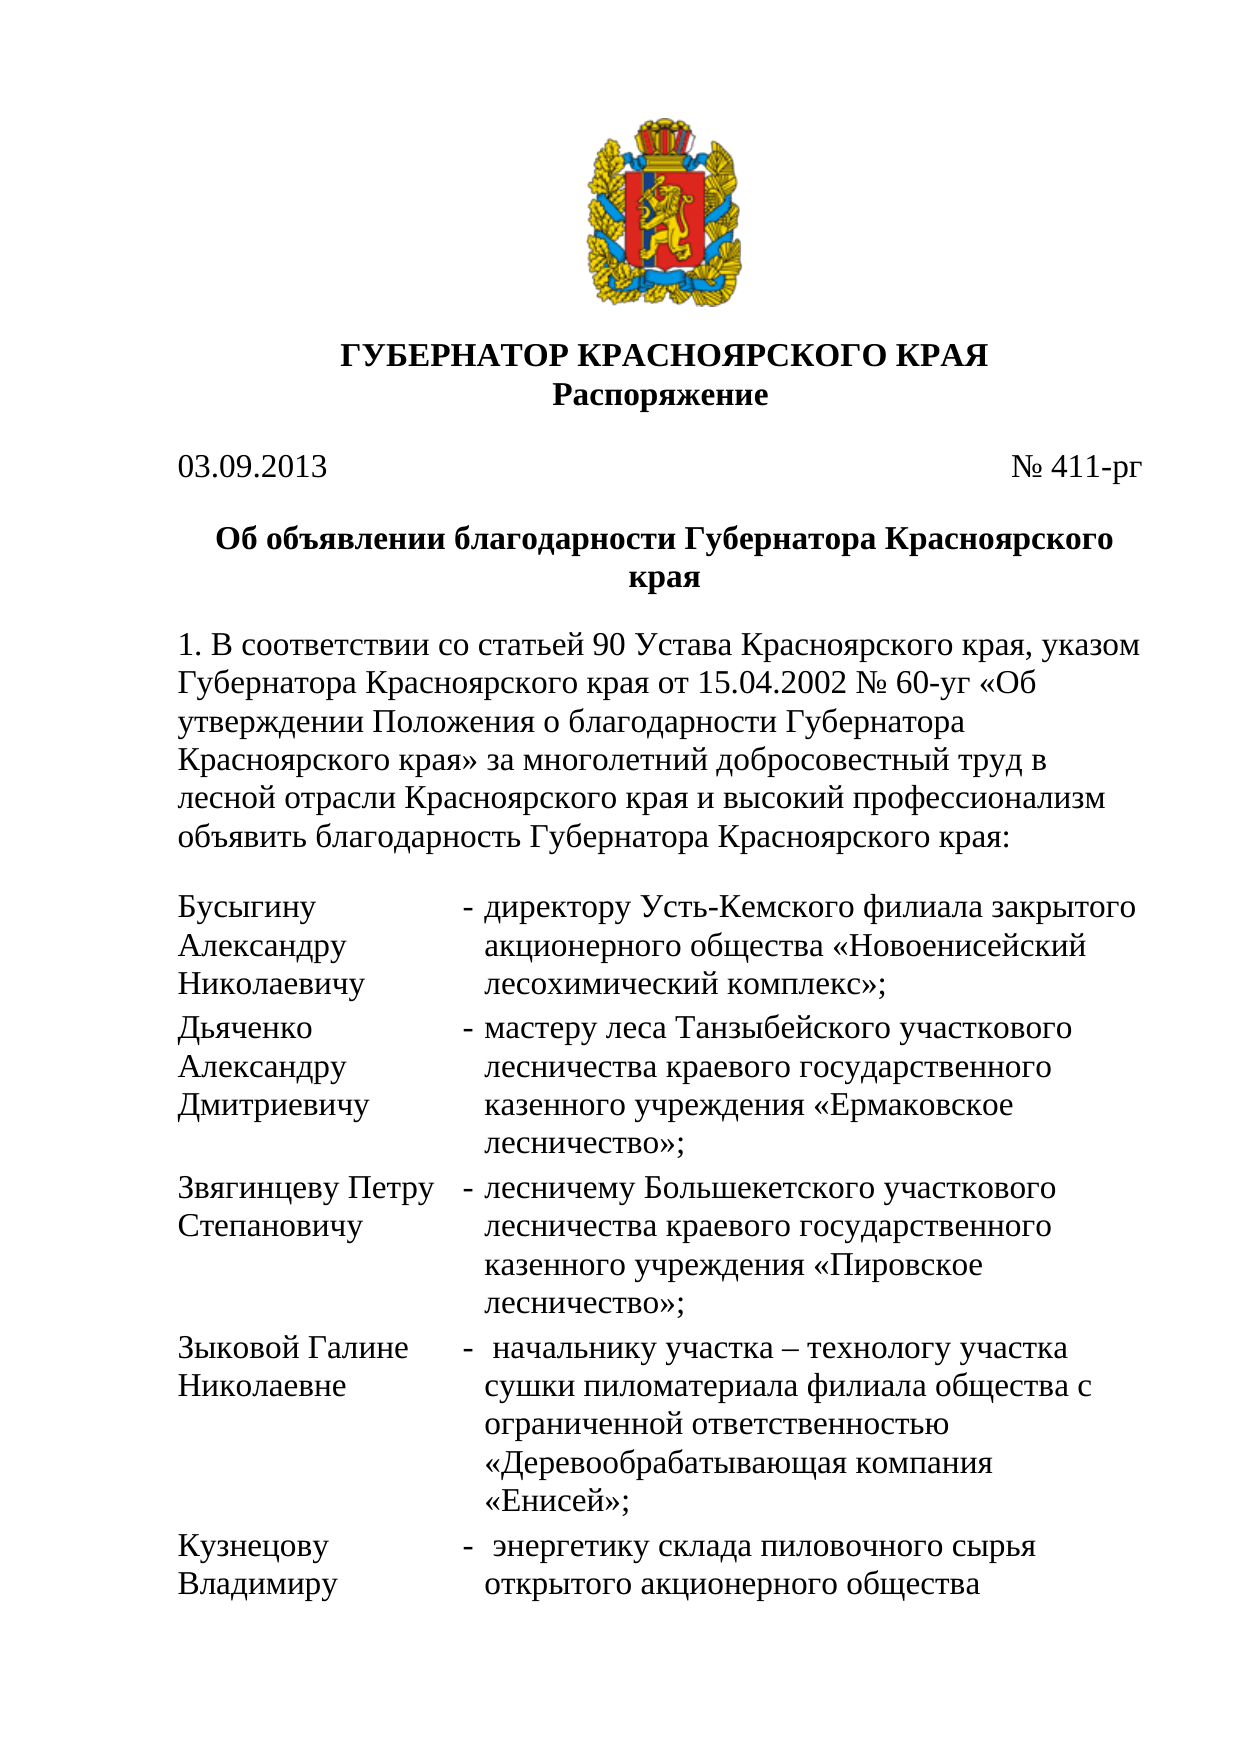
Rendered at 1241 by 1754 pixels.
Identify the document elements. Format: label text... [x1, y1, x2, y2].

table_cell - [451, 1324, 481, 1522]
table_cell лесничему Большекетского участкового лесничества краевого государственного казенного учреждения «Пировское лесничество»; [481, 1164, 1148, 1324]
table_cell Дьяченко Александру Дмитриевичу [174, 1005, 451, 1164]
table_header № 411-рг [689, 442, 1147, 489]
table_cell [481, 1522, 1148, 1605]
picture [586, 118, 743, 307]
table_header Бусыгину Александру Николаевичу [174, 884, 451, 1005]
table_header - [451, 884, 481, 1005]
table_cell Зыковой Галине Николаевне [174, 1324, 451, 1522]
table_cell мастеру леса Танзыбейского участкового лесничества краевого государственного казенного учреждения «Ермаковское лесничество»; [481, 1005, 1148, 1164]
table_cell Звягинцеву Петру Степановичу [174, 1164, 451, 1324]
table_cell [174, 1522, 451, 1605]
text Об объявлении благодарности Губернатора Красноярского края [177, 518, 1152, 595]
table_cell - [451, 1164, 481, 1324]
table_cell - [451, 1522, 481, 1605]
table_cell начальнику участка – технологу участка сушки пиломатериала филиала общества с ограниченной ответственностью «Деревообрабатывающая компания «Енисей»; [481, 1324, 1148, 1522]
table_header 03.09.2013 [173, 442, 689, 489]
text 1. В соответствии со статьей 90 Устава Красноярского края, указом Губернатора Красноярского края от 15.04.2002 № 60-уг «Об утверждении Положения о благодарности Губернатора Красноярского края» за многолетний добросовестный труд в лесной отрасли Красноярского края и высокий профессионализм объявить благодарность Губернатора Красноярского края: [177, 624, 1152, 854]
table_cell - [451, 1005, 481, 1164]
table_header директору Усть-Кемского филиала закрытого акционерного общества «Новоенисейский лесохимический комплекс»; [481, 884, 1148, 1005]
text ГУБЕРНАТОР КРАСНОЯРСКОГО КРАЯ Распоряжение [177, 336, 1152, 412]
